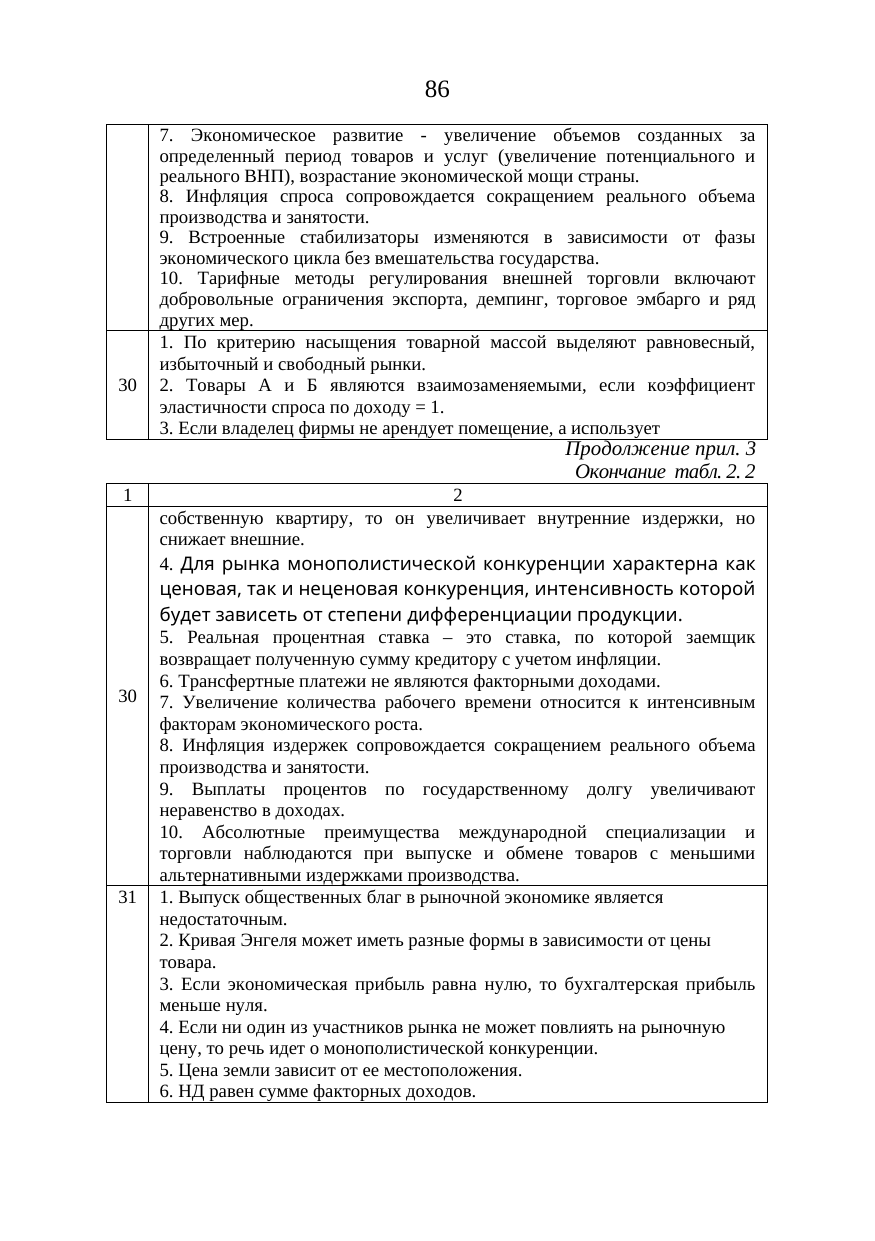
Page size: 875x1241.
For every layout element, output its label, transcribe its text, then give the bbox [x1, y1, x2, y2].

table_header 1 [107, 484, 148, 506]
table_cell 31 [107, 886, 148, 1102]
table_cell 29 [107, 125, 148, 330]
table_cell 1. По критерию насыщения товарной массой выделяют равновесный, избыточный и свободный рынки. 2. Товары А и Б являются взаимозаменяемыми, если коэффициент эластичности спроса по доходу = 1. 3. Если владелец фирмы не арендует помещение, а использует [149, 331, 767, 439]
table_header 2 [149, 484, 767, 506]
text Продолжение прил. 3 [118, 440, 756, 459]
table_cell собственную квартиру, то он увеличивает внутренние издержки, но снижает внешние. 4. Для рынка монополистической конкуренции характерна как ценовая, так и неценовая конкуренция, интенсивность которой будет зависеть от степени дифференциации продукции. 5. Реальная процентная ставка – это ставка, по которой заемщик возвращает полученную сумму кредитору с учетом инфляции. 6. Трансфертные платежи не являются факторными доходами. 7. Увеличение количества рабочего времени относится к интенсивным факторам экономического роста. 8. Инфляция издержек сопровождается сокращением реального объема производства и занятости. 9. Выплаты процентов по государственному долгу увеличивают неравенство в доходах. 10. Абсолютные преимущества международной специализации и торговли наблюдаются при выпуске и обмене товаров с меньшими альтернативными издержками производства. [149, 507, 767, 885]
table_cell 30 [107, 507, 148, 885]
text Окончание табл. 2. 2 [118, 459, 756, 483]
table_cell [149, 125, 767, 330]
table_cell 30 [107, 331, 148, 439]
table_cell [149, 886, 767, 1102]
